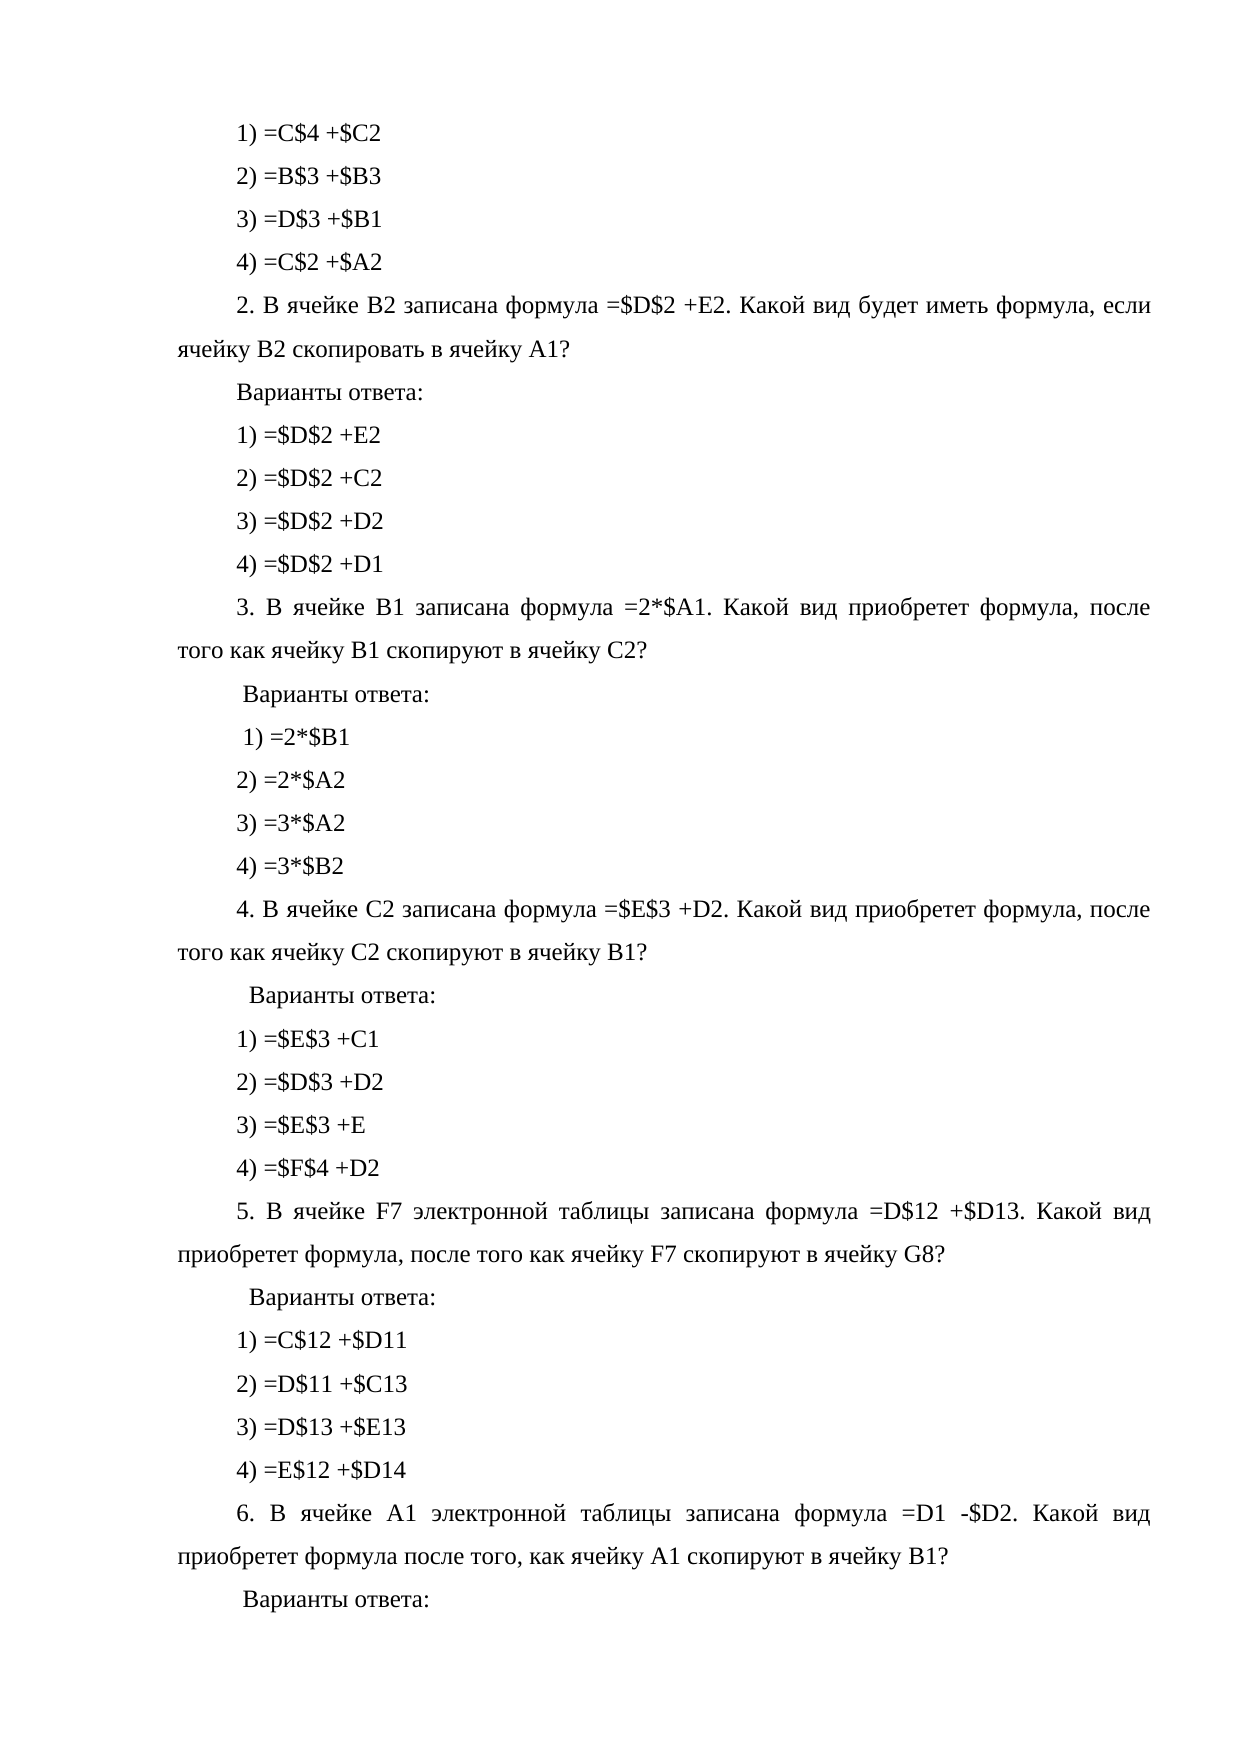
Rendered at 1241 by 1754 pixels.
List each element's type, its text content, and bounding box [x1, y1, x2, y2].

text 4) =$D$2 +D1 [177, 549, 1152, 578]
text 2) =B$3 +$B3 [177, 161, 1152, 190]
text 4) =$F$4 +D2 [177, 1153, 1152, 1182]
text 3) =D$3 +$B1 [177, 204, 1152, 233]
text 4) =3*$B2 [177, 851, 1152, 880]
text 4) =E$12 +$D14 [177, 1455, 1152, 1484]
text Варианты ответа: [177, 679, 1152, 707]
text 1) =2*$B1 [177, 722, 1152, 751]
text 4) =C$2 +$A2 [177, 247, 1152, 276]
text 3) =$E$3 +E [177, 1110, 1152, 1139]
text Варианты ответа: [177, 1584, 1152, 1613]
text 3) =3*$A2 [177, 808, 1152, 837]
text 2) =$D$3 +D2 [177, 1067, 1152, 1096]
text 5. В ячейке F7 электронной таблицы записана формула =D$12 +$D13. Какой вид приобретет формула, после того как ячейку F7 скопируют в ячейку G8? [177, 1196, 1152, 1268]
text 3) =D$13 +$E13 [177, 1412, 1152, 1441]
text 1) =$D$2 +E2 [177, 420, 1152, 449]
text 4. В ячейке C2 записана формула =$E$3 +D2. Какой вид приобретет формула, после того как ячейку C2 скопируют в ячейку B1? [177, 894, 1152, 966]
text 2) =$D$2 +C2 [177, 463, 1152, 492]
text Варианты ответа: [177, 1282, 1152, 1311]
text 1) =C$4 +$C2 [177, 118, 1152, 147]
text 3) =$D$2 +D2 [177, 506, 1152, 535]
text Варианты ответа: [177, 377, 1152, 406]
text 2) =2*$A2 [177, 765, 1152, 794]
text Варианты ответа: [177, 981, 1152, 1009]
text 2. В ячейке B2 записана формула =$D$2 +Е2. Какой вид будет иметь формула, если ячейку B2 скопировать в ячейку А1? [177, 291, 1152, 362]
text 1) =C$12 +$D11 [177, 1326, 1152, 1354]
text 1) =$E$3 +C1 [177, 1024, 1152, 1052]
text 6. В ячейке А1 электронной таблицы записана формула =D1 -$D2. Какой вид приобретет формула после того, как ячейку А1 скопируют в ячейку B1? [177, 1498, 1152, 1570]
text 2) =D$11 +$C13 [177, 1369, 1152, 1397]
text 3. В ячейке B1 записана формула =2*$A1. Какой вид приобретет формула, после того как ячейку B1 скопируют в ячейку C2? [177, 592, 1152, 664]
